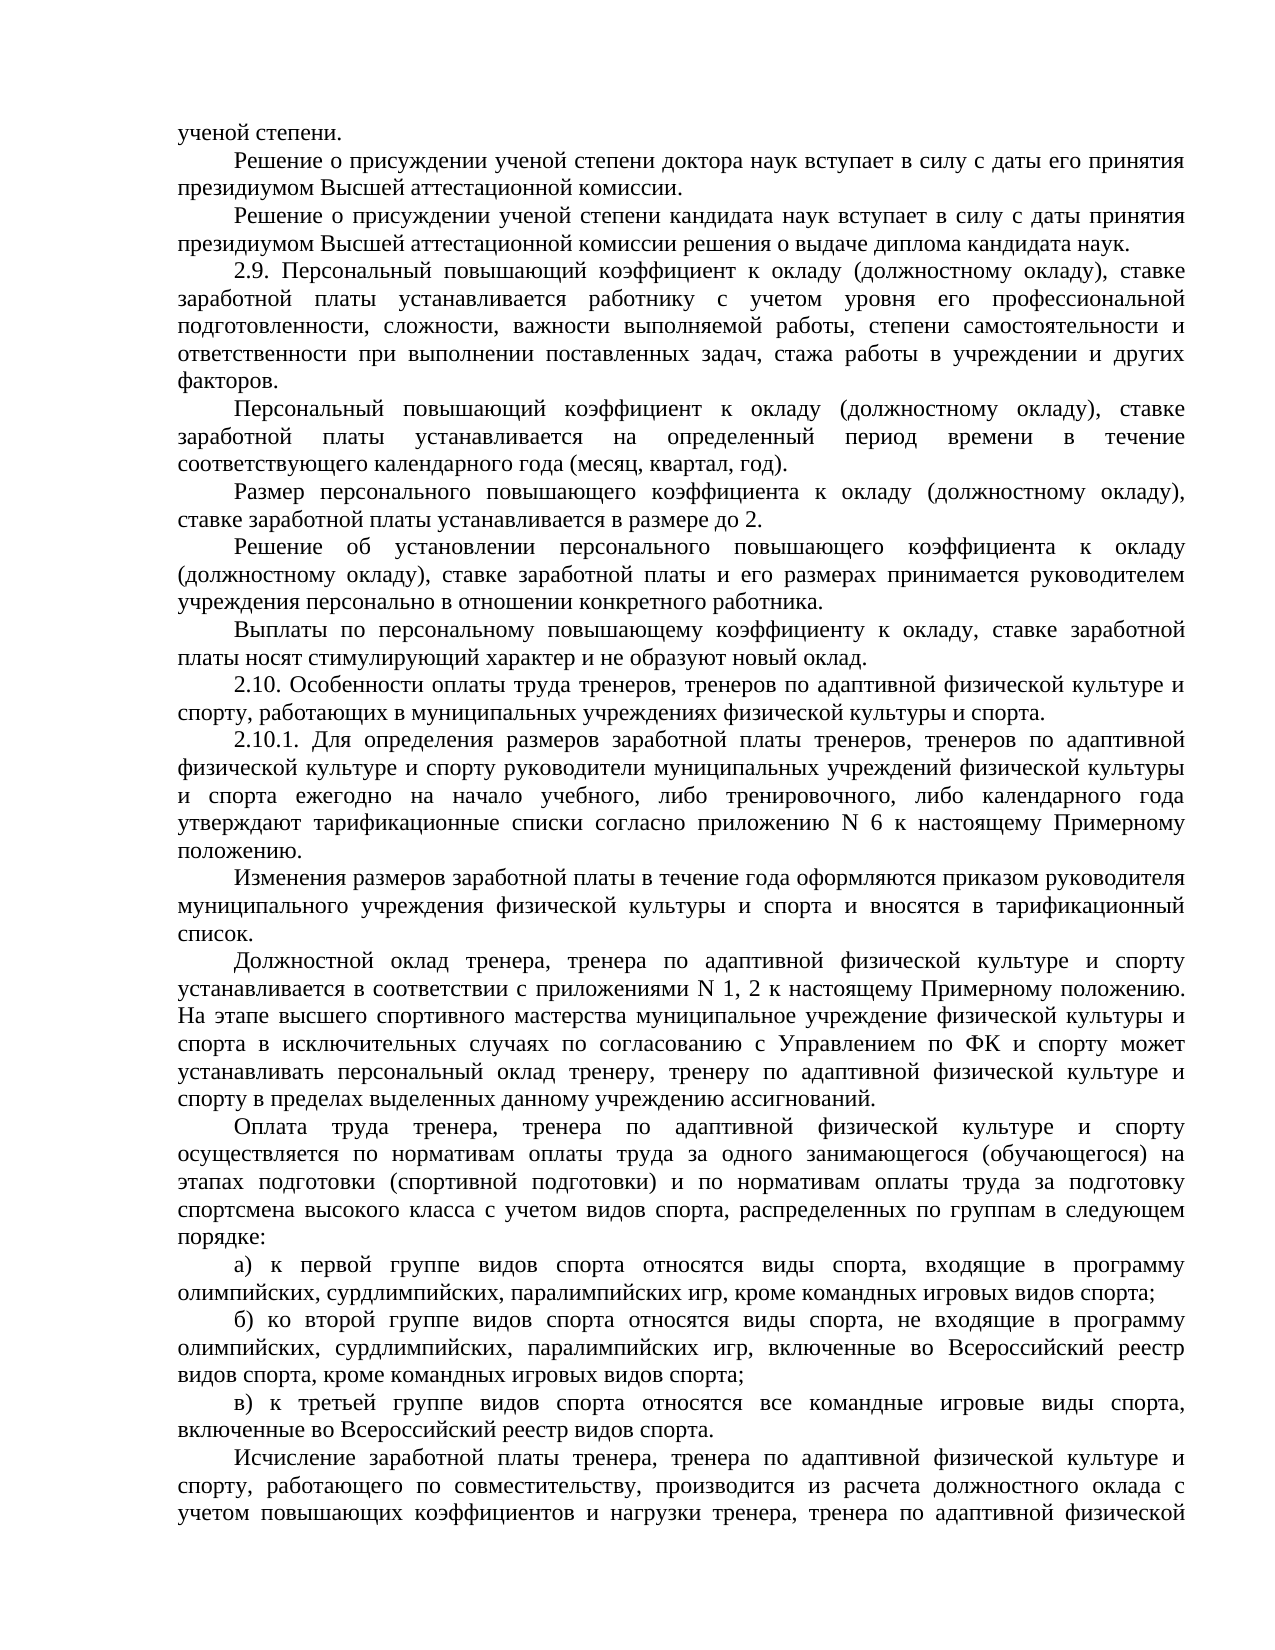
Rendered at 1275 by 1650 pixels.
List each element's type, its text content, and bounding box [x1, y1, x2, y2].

text Оплата труда тренера, тренера по адаптивной физической культуре и спорту осуществляется по нормативам оплаты труда за одного занимающегося (обучающегося) на этапах подготовки (спортивной подготовки) и по нормативам оплаты труда за подготовку спортсмена высокого класса с учетом видов спорта, распределенных по группам в следующем порядке: [177, 1112, 1186, 1250]
text Изменения размеров заработной платы в течение года оформляются приказом руководителя муниципального учреждения физической культуры и спорта и вносятся в тарификационный список. [177, 863, 1186, 946]
text в) к третьей группе видов спорта относятся все командные игровые виды спорта, включенные во Всероссийский реестр видов спорта. [177, 1388, 1186, 1443]
text Персональный повышающий коэффициент к окладу (должностному окладу), ставке заработной платы устанавливается на определенный период времени в течение соответствующего календарного года (месяц, квартал, год). [177, 394, 1186, 477]
text б) ко второй группе видов спорта относятся виды спорта, не входящие в программу олимпийских, сурдлимпийских, паралимпийских игр, включенные во Всероссийский реестр видов спорта, кроме командных игровых видов спорта; [177, 1305, 1186, 1388]
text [177, 1443, 1186, 1526]
text Должностной оклад тренера, тренера по адаптивной физической культуре и спорту устанавливается в соответствии с приложениями N 1, 2 к настоящему Примерному положению. На этапе высшего спортивного мастерства муниципальное учреждение физической культуры и спорта в исключительных случаях по согласованию с Управлением по ФК и спорту может устанавливать персональный оклад тренеру, тренеру по адаптивной физической культуре и спорту в пределах выделенных данному учреждению ассигнований. [177, 946, 1186, 1112]
text 2.9. Персональный повышающий коэффициент к окладу (должностному окладу), ставке заработной платы устанавливается работнику с учетом уровня его профессиональной подготовленности, сложности, важности выполняемой работы, степени самостоятельности и ответственности при выполнении поставленных задач, стажа работы в учреждении и других факторов. [177, 256, 1186, 394]
text Решение о присуждении ученой степени кандидата наук вступает в силу с даты принятия президиумом Высшей аттестационной комиссии решения о выдаче диплома кандидата наук. [177, 201, 1186, 256]
text Выплаты по персональному повышающему коэффициенту к окладу, ставке заработной платы носят стимулирующий характер и не образуют новый оклад. [177, 615, 1186, 670]
text Размер персонального повышающего коэффициента к окладу (должностному окладу), ставке заработной платы устанавливается в размере до 2. [177, 477, 1186, 532]
text а) к первой группе видов спорта относятся виды спорта, входящие в программу олимпийских, сурдлимпийских, паралимпийских игр, кроме командных игровых видов спорта; [177, 1250, 1186, 1305]
text 2.10. Особенности оплаты труда тренеров, тренеров по адаптивной физической культуре и спорту, работающих в муниципальных учреждениях физической культуры и спорта. [177, 670, 1186, 725]
text Решение об установлении персонального повышающего коэффициента к окладу (должностному окладу), ставке заработной платы и его размерах принимается руководителем учреждения персонально в отношении конкретного работника. [177, 532, 1186, 615]
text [177, 118, 1186, 146]
text 2.10.1. Для определения размеров заработной платы тренеров, тренеров по адаптивной физической культуре и спорту руководители муниципальных учреждений физической культуры и спорта ежегодно на начало учебного, либо тренировочного, либо календарного года утверждают тарификационные списки согласно приложению N 6 к настоящему Примерному положению. [177, 725, 1186, 863]
text Решение о присуждении ученой степени доктора наук вступает в силу с даты его принятия президиумом Высшей аттестационной комиссии. [177, 146, 1186, 201]
